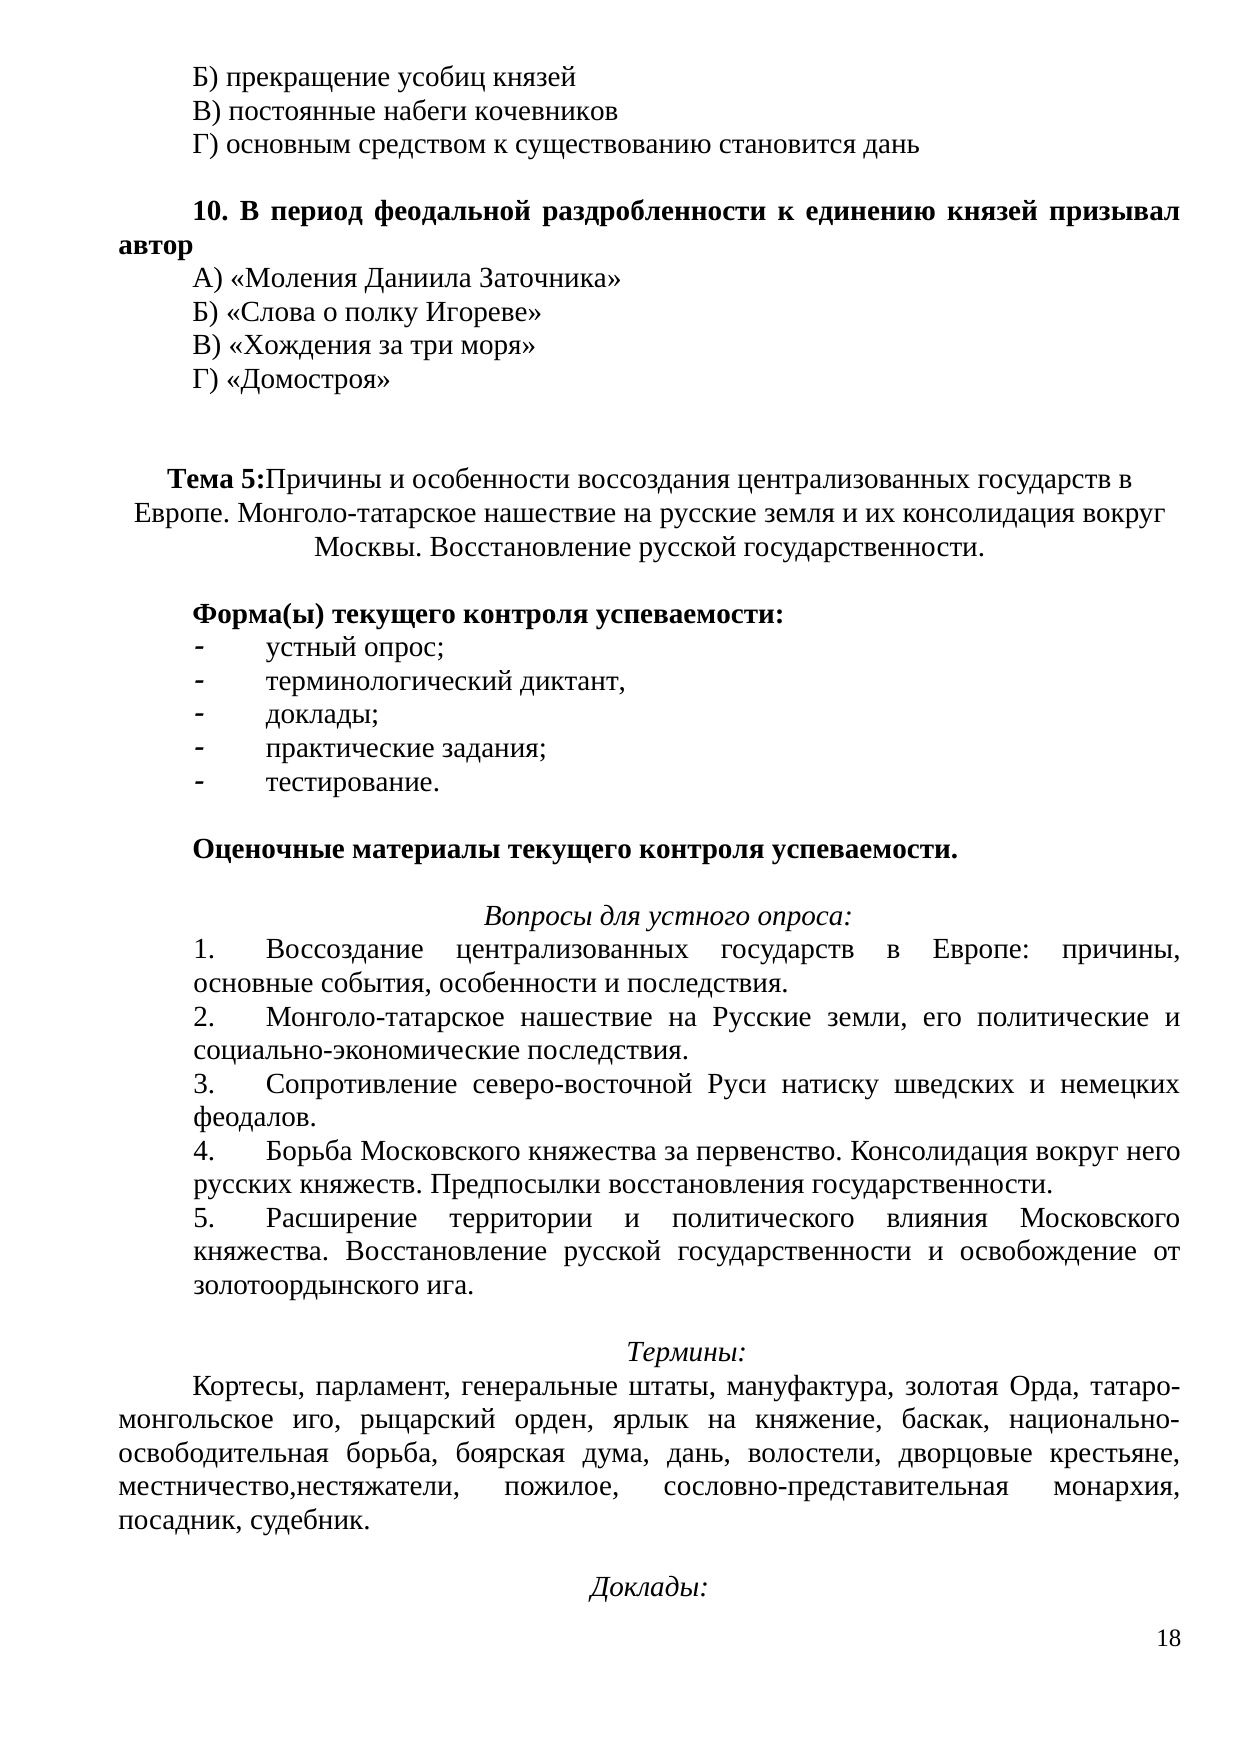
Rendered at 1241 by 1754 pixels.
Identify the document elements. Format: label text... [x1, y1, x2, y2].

text Термины: [118, 1334, 1181, 1368]
text В) «Хождения за три моря» [118, 327, 1181, 361]
text А) «Моления Даниила Заточника» [118, 260, 1181, 294]
text Форма(ы) текущего контроля успеваемости: [118, 596, 1181, 629]
text 10. В период феодальной раздробленности к единению князей призывал автор [118, 193, 1181, 260]
list терминологический диктант, [118, 663, 1181, 697]
text Оценочные материалы текущего контроля успеваемости. [118, 831, 1181, 864]
text В) постоянные набеги кочевников [118, 93, 1181, 126]
text Б) «Слова о полку Игореве» [118, 294, 1181, 327]
text Г) основным средством к существованию становится дань [118, 126, 1181, 160]
text 1. Воссоздание централизованных государств в Европе: причины, основные события, особенности и последствия. [193, 932, 1181, 999]
text 5. Расширение территории и политического влияния Московского княжества. Восстановление русской государственности и освобождение от золотоордынского ига. [193, 1200, 1181, 1301]
text Доклады: [118, 1569, 1181, 1602]
text Г) «Домостроя» [118, 361, 1181, 394]
text Вопросы для устного опроса: [156, 898, 1181, 932]
list устный опрос; [118, 629, 1181, 663]
text 2. Монголо-татарское нашествие на Русские земли, его политические и социально-экономические последствия. [193, 999, 1181, 1066]
text Тема 5:Причины и особенности воссоздания централизованных государств в Европе. Монголо-татарское нашествие на русские земля и их консолидация вокруг Москвы. Восстановление русской государственности. [118, 462, 1181, 562]
list практические задания; [118, 730, 1181, 764]
text 4. Борьба Московского княжества за первенство. Консолидация вокруг него русских княжеств. Предпосылки восстановления государственности. [193, 1133, 1181, 1200]
text Кортесы, парламент, генеральные штаты, мануфактура, золотая Орда, татаро-монгольское иго, рыцарский орден, ярлык на княжение, баскак, национально-освободительная борьба, боярская дума, дань, волостели, дворцовые крестьяне, местничество,нестяжатели, пожилое, сословно-представительная монархия, посадник, судебник. [118, 1368, 1181, 1535]
list доклады; [118, 697, 1181, 730]
list тестирование. [118, 764, 1181, 797]
text 3. Сопротивление северо-восточной Руси натиску шведских и немецких феодалов. [193, 1066, 1181, 1133]
text Б) прекращение усобиц князей [118, 59, 1181, 93]
